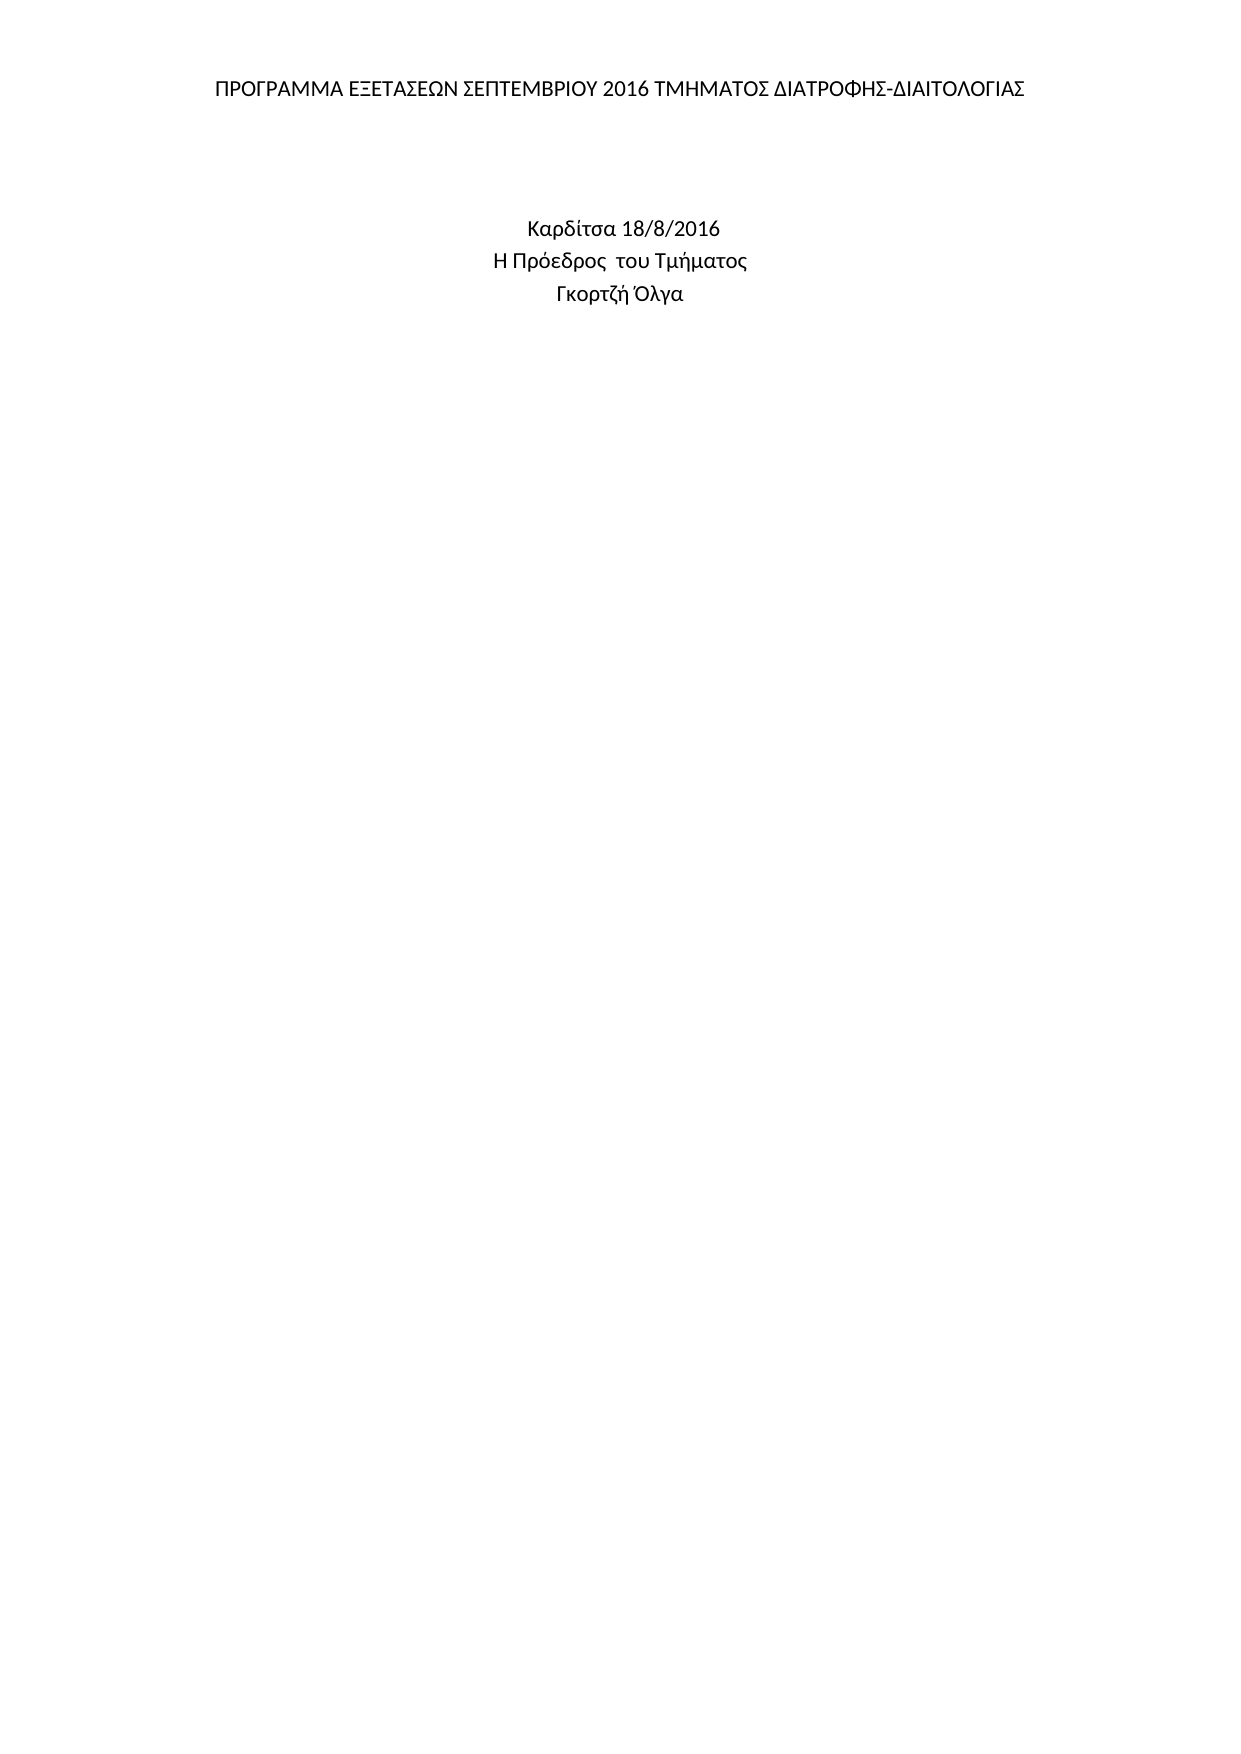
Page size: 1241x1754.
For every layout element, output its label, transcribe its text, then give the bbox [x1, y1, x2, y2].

text Καρδίτσα 18/8/2016 [187, 214, 1053, 242]
text Γκορτζή Όλγα [187, 279, 1053, 307]
text Η Πρόεδρος του Τμήματος [187, 247, 1053, 274]
